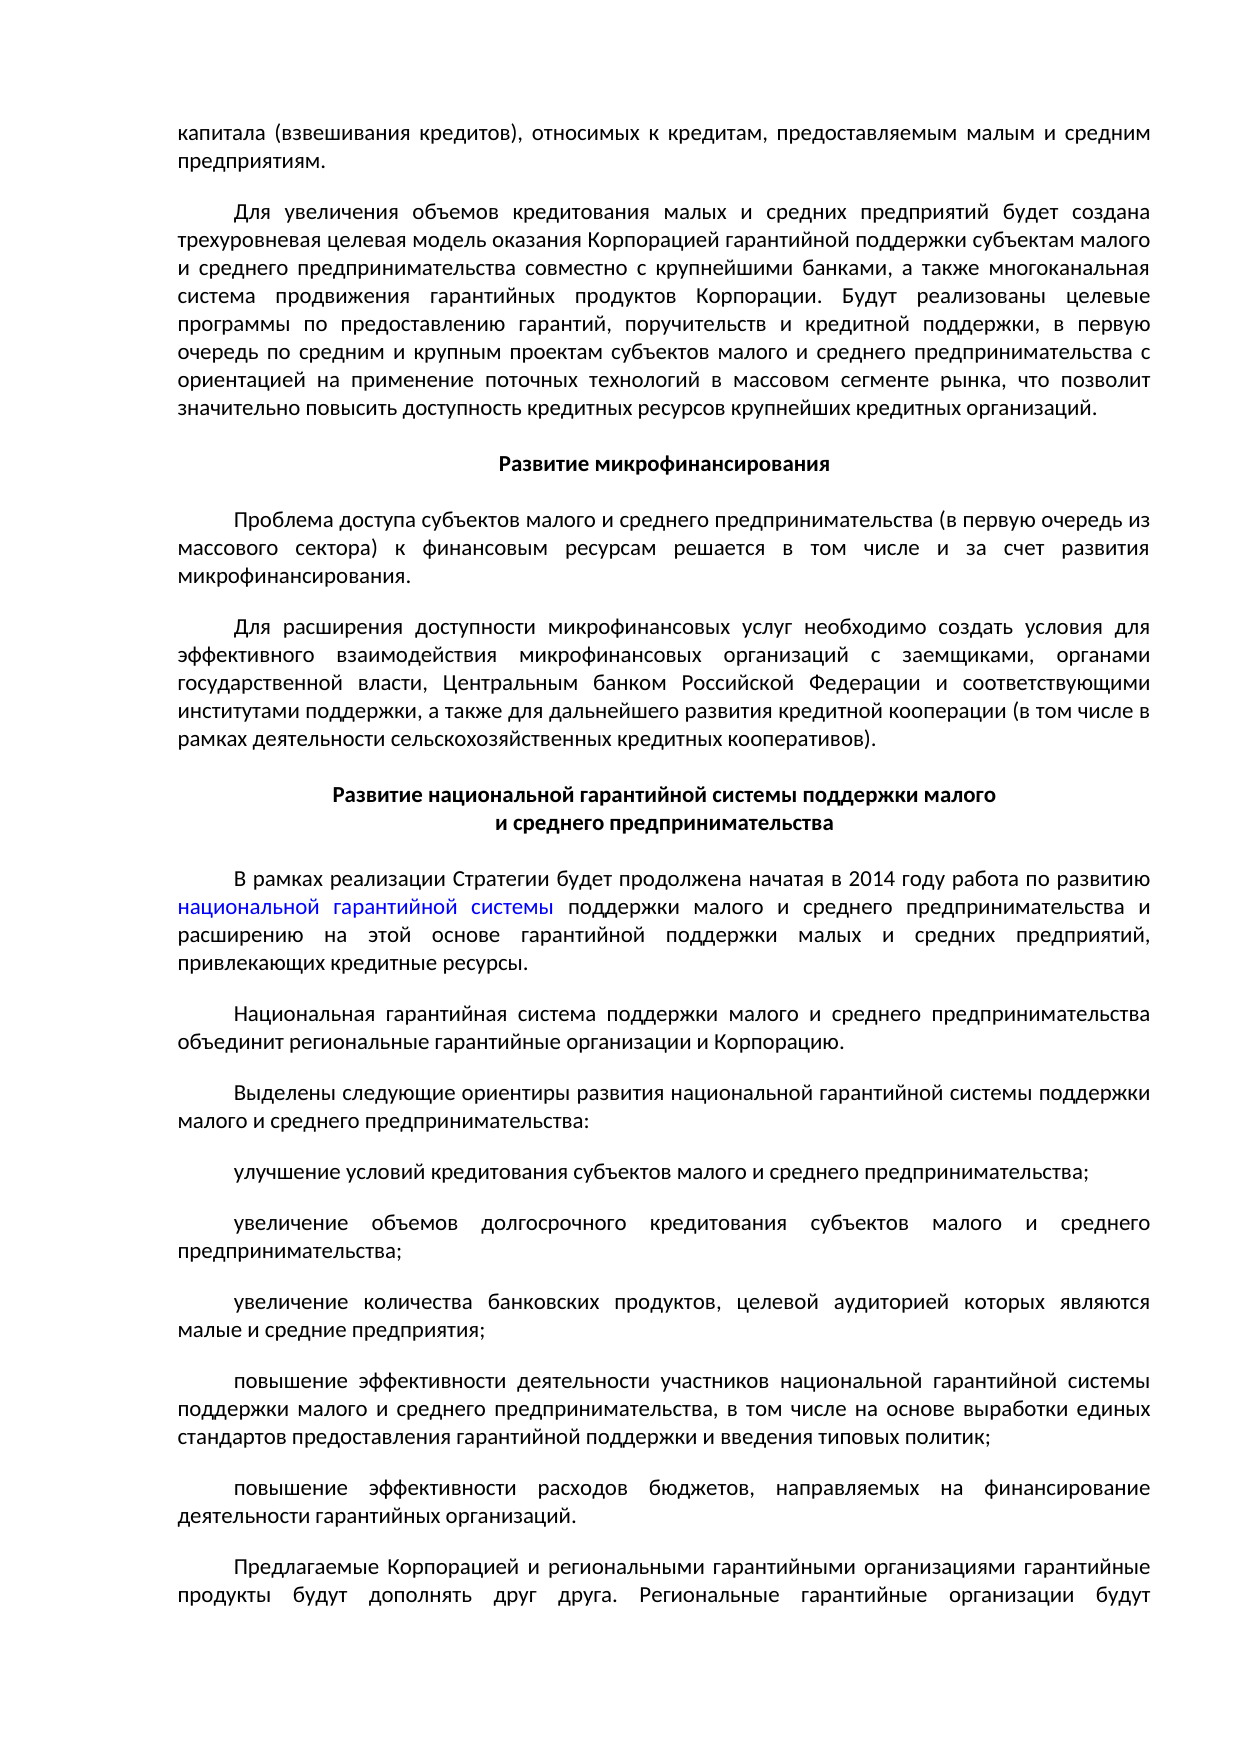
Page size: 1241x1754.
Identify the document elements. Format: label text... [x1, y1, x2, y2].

text увеличение объемов долгосрочного кредитования субъектов малого и среднего предпринимательства; [177, 1208, 1152, 1264]
text увеличение количества банковских продуктов, целевой аудиторией которых являются малые и средние предприятия; [177, 1287, 1152, 1343]
text Национальная гарантийная система поддержки малого и среднего предпринимательства объединит региональные гарантийные организации и Корпорацию. [177, 999, 1152, 1056]
text улучшение условий кредитования субъектов малого и среднего предпринимательства; [177, 1157, 1152, 1185]
text Для увеличения объемов кредитования малых и средних предприятий будет создана трехуровневая целевая модель оказания Корпорацией гарантийной поддержки субъектам малого и среднего предпринимательства совместно с крупнейшими банками, а также многоканальная система продвижения гарантийных продуктов Корпорации. Будут реализованы целевые программы по предоставлению гарантий, поручительств и кредитной поддержки, в первую очередь по средним и крупным проектам субъектов малого и среднего предпринимательства с ориентацией на применение поточных технологий в массовом сегменте рынка, что позволит значительно повысить доступность кредитных ресурсов крупнейших кредитных организаций. [177, 197, 1152, 421]
text Выделены следующие ориентиры развития национальной гарантийной системы поддержки малого и среднего предпринимательства: [177, 1078, 1152, 1134]
title Развитие микрофинансирования [177, 449, 1152, 477]
text повышение эффективности деятельности участников национальной гарантийной системы поддержки малого и среднего предпринимательства, в том числе на основе выработки единых стандартов предоставления гарантийной поддержки и введения типовых политик; [177, 1366, 1152, 1450]
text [177, 1552, 1152, 1608]
text В рамках реализации Стратегии будет продолжена начатая в 2014 году работа по развитию национальной гарантийной системы поддержки малого и среднего предпринимательства и расширению на этой основе гарантийной поддержки малых и средних предприятий, привлекающих кредитные ресурсы. [177, 864, 1152, 977]
text повышение эффективности расходов бюджетов, направляемых на финансирование деятельности гарантийных организаций. [177, 1473, 1152, 1529]
title Развитие национальной гарантийной системы поддержки малого [177, 780, 1152, 808]
title и среднего предпринимательства [177, 808, 1152, 836]
text Для расширения доступности микрофинансовых услуг необходимо создать условия для эффективного взаимодействия микрофинансовых организаций с заемщиками, органами государственной власти, Центральным банком Российской Федерации и соответствующими институтами поддержки, а также для дальнейшего развития кредитной кооперации (в том числе в рамках деятельности сельскохозяйственных кредитных кооперативов). [177, 612, 1152, 752]
text Проблема доступа субъектов малого и среднего предпринимательства (в первую очередь из массового сектора) к финансовым ресурсам решается в том числе и за счет развития микрофинансирования. [177, 505, 1152, 589]
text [177, 118, 1152, 174]
